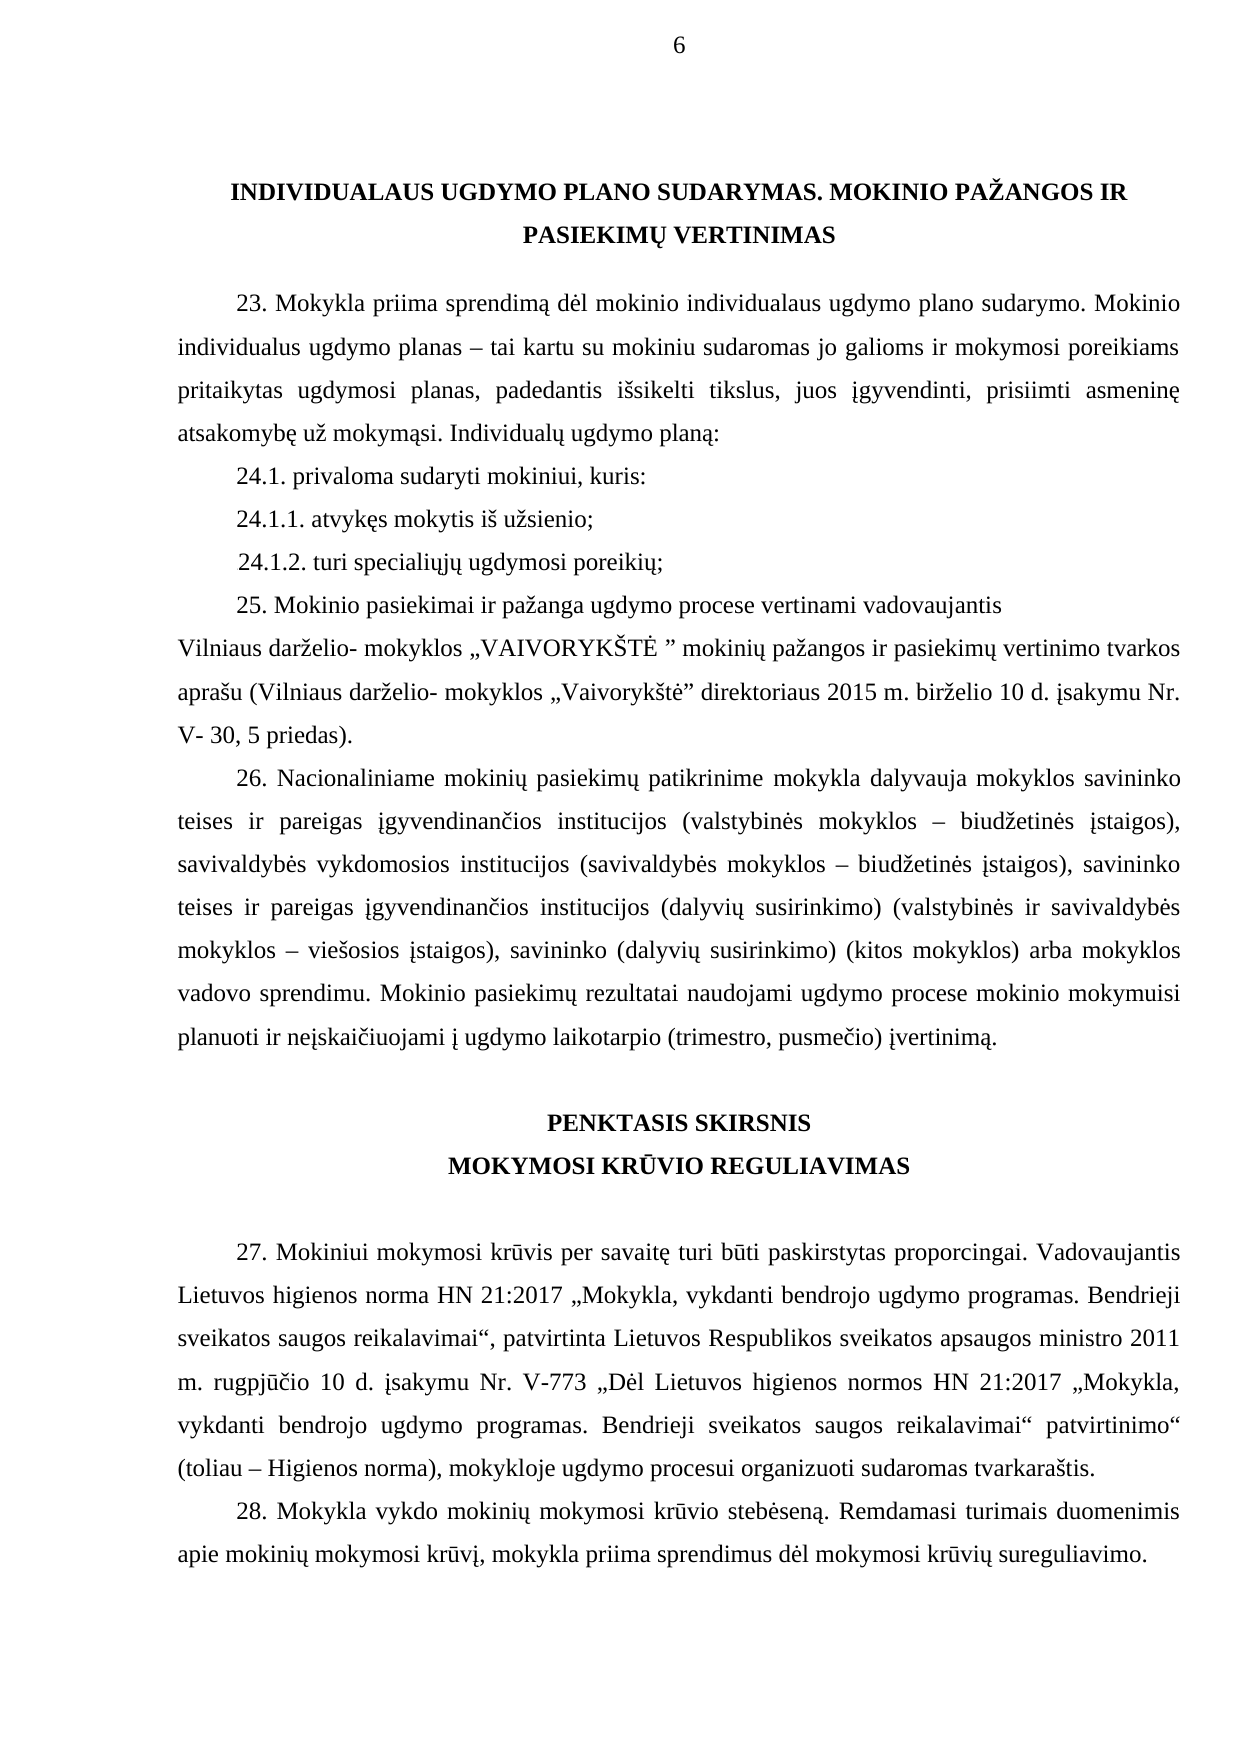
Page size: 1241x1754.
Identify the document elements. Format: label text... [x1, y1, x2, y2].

text 25. Mokinio pasiekimai ir pažanga ugdymo procese vertinami vadovaujantis [177, 590, 1181, 619]
text PENKTASIS SKIRSNIS [177, 1108, 1181, 1137]
text MOKYMOSI KRŪVIO REGULIAVIMAS [177, 1151, 1181, 1180]
text 27. Mokiniui mokymosi krūvis per savaitę turi būti paskirstytas proporcingai. Vadovaujantis Lietuvos higienos norma HN 21:2017 „Mokykla, vykdanti bendrojo ugdymo programas. Bendrieji sveikatos saugos reikalavimai“, patvirtinta Lietuvos Respublikos sveikatos apsaugos ministro 2011 m. rugpjūčio 10 d. įsakymu Nr. V-773 „Dėl Lietuvos higienos normos HN 21:2017 „Mokykla, vykdanti bendrojo ugdymo programas. Bendrieji sveikatos saugos reikalavimai“ patvirtinimo“ (toliau – Higienos norma), mokykloje ugdymo procesui organizuoti sudaromas tvarkaraštis. [177, 1237, 1181, 1482]
text 524.1.2. turi specialiųjų ugdymosi poreikių; [177, 547, 1181, 576]
text 23. Mokykla priima sprendimą dėl mokinio individualaus ugdymo plano sudarymo. Mokinio individualus ugdymo planas – tai kartu su mokiniu sudaromas jo galioms ir mokymosi poreikiams pritaikytas ugdymosi planas, padedantis išsikelti tikslus, juos įgyvendinti, prisiimti asmeninę atsakomybę už mokymąsi. Individualų ugdymo planą: [177, 288, 1181, 447]
text Vilniaus darželio- mokyklos „VAIVORYKŠTĖ ” mokinių pažangos ir pasiekimų vertinimo tvarkos aprašu (Vilniaus darželio- mokyklos „Vaivorykštė” direktoriaus 2015 m. birželio 10 d. įsakymu Nr. V- 30, 5 priedas). [177, 633, 1181, 748]
text 24.1. privaloma sudaryti mokiniui, kuris: [177, 461, 1181, 490]
text 24.1.1. atvykęs mokytis iš užsienio; [177, 504, 1181, 533]
text 26. Nacionaliniame mokinių pasiekimų patikrinime mokykla dalyvauja mokyklos savininko teises ir pareigas įgyvendinančios institucijos (valstybinės mokyklos – biudžetinės įstaigos), savivaldybės vykdomosios institucijos (savivaldybės mokyklos – biudžetinės įstaigos), savininko teises ir pareigas įgyvendinančios institucijos (dalyvių susirinkimo) (valstybinės ir savivaldybės mokyklos – viešosios įstaigos), savininko (dalyvių susirinkimo) (kitos mokyklos) arba mokyklos vadovo sprendimu. Mokinio pasiekimų rezultatai naudojami ugdymo procese mokinio mokymuisi planuoti ir neįskaičiuojami į ugdymo laikotarpio (trimestro, pusmečio) įvertinimą. [177, 763, 1181, 1050]
text INDIVIDUALAUS UGDYMO PLANO SUDARYMAS. MOKINIO PAŽANGOS IR PASIEKIMŲ VERTINIMAS [177, 177, 1181, 249]
text 28. Mokykla vykdo mokinių mokymosi krūvio stebėseną. Remdamasi turimais duomenimis apie mokinių mokymosi krūvį, mokykla priima sprendimus dėl mokymosi krūvių sureguliavimo. [177, 1496, 1181, 1568]
